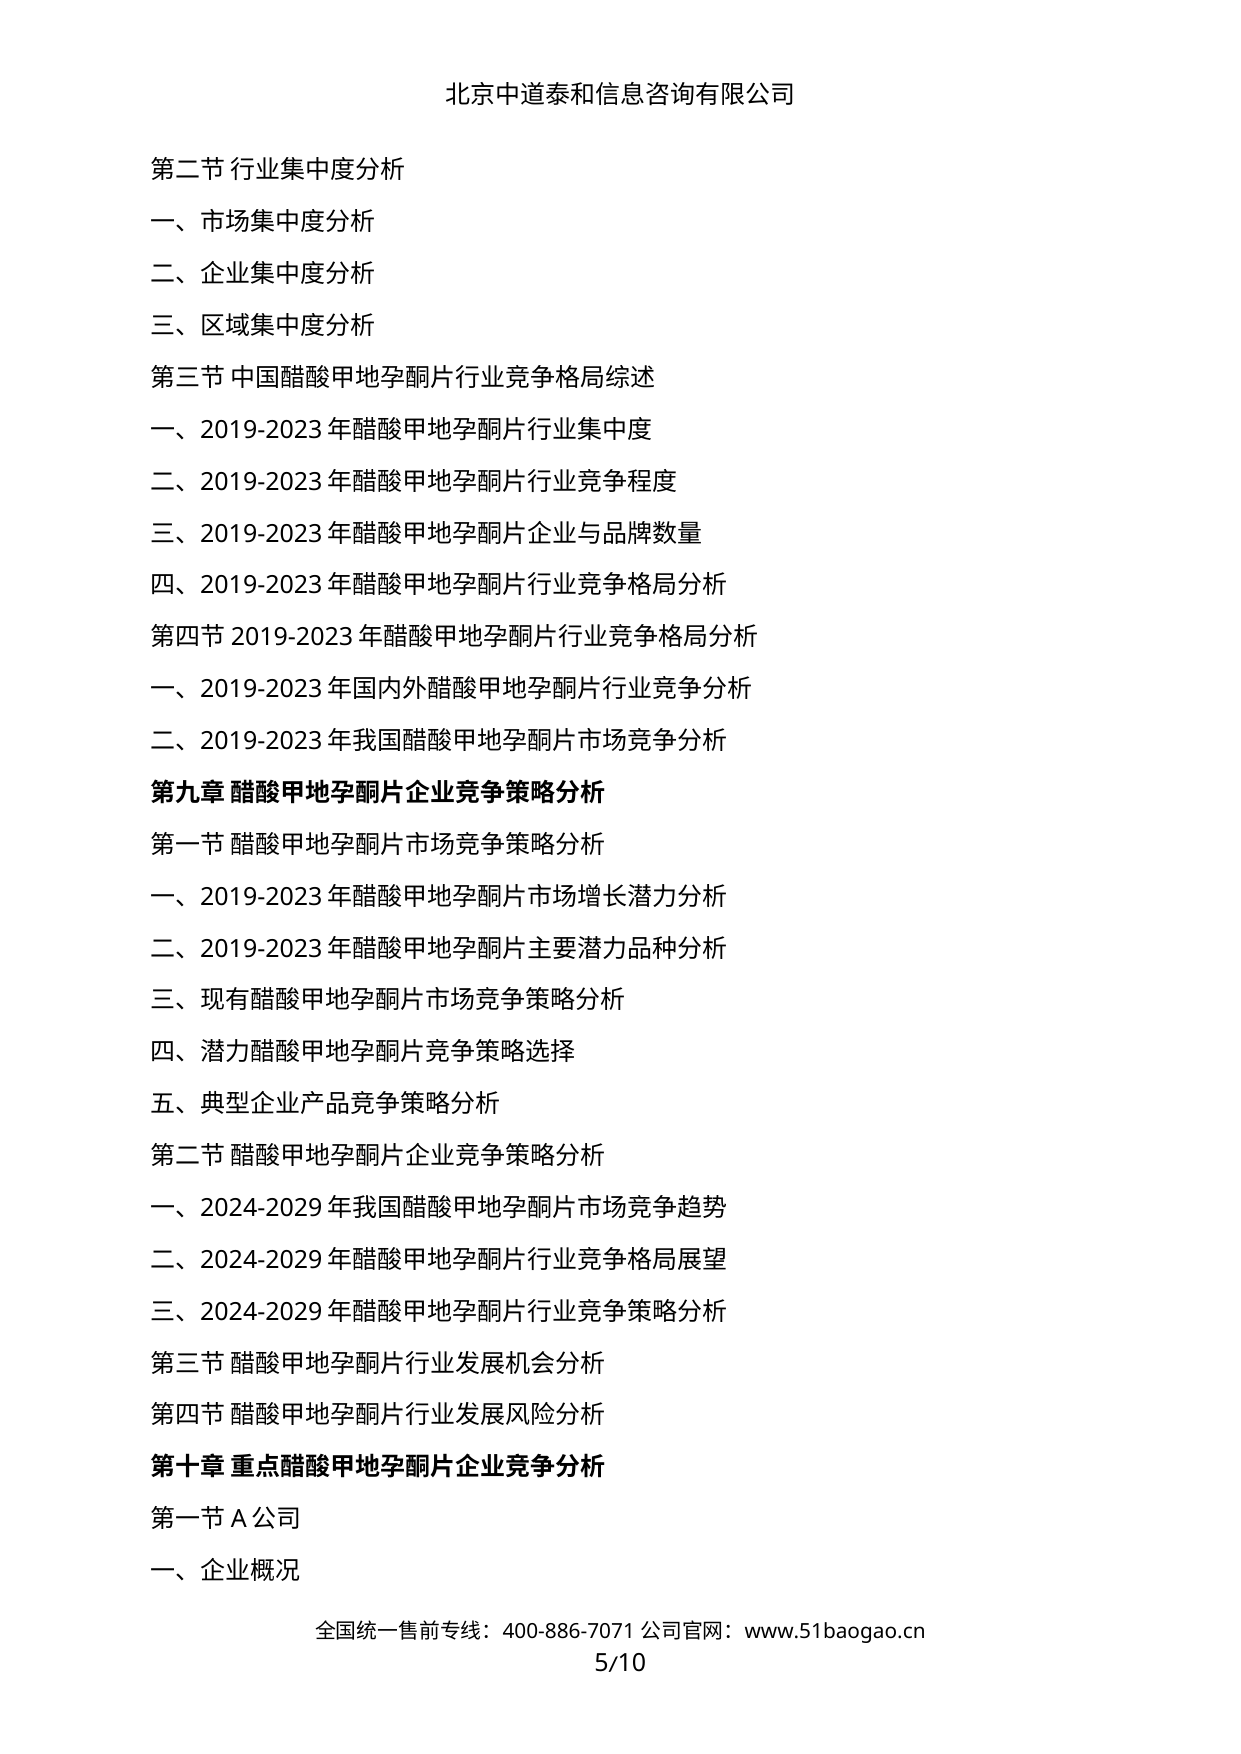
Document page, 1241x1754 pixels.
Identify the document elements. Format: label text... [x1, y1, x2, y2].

text 一、2019-2023年国内外醋酸甲地孕酮片行业竞争分析 [150, 669, 1090, 705]
text 二、2024-2029年醋酸甲地孕酮片行业竞争格局展望 [150, 1239, 1090, 1276]
text 二、2019-2023年醋酸甲地孕酮片主要潜力品种分析 [150, 928, 1090, 964]
text 第二节 醋酸甲地孕酮片企业竞争策略分析 [150, 1136, 1090, 1172]
text 三、现有醋酸甲地孕酮片市场竞争策略分析 [150, 980, 1090, 1016]
text 第四节 醋酸甲地孕酮片行业发展风险分析 [150, 1395, 1090, 1431]
text 一、企业概况 [150, 1551, 1090, 1587]
text 第九章 醋酸甲地孕酮片企业竞争策略分析 [150, 772, 1090, 809]
text 一、市场集中度分析 [150, 202, 1090, 238]
text 第十章 重点醋酸甲地孕酮片企业竞争分析 [150, 1447, 1090, 1483]
text 四、2019-2023年醋酸甲地孕酮片行业竞争格局分析 [150, 565, 1090, 601]
text 三、2019-2023年醋酸甲地孕酮片企业与品牌数量 [150, 513, 1090, 549]
text 一、2019-2023年醋酸甲地孕酮片市场增长潜力分析 [150, 876, 1090, 912]
text 三、区域集中度分析 [150, 306, 1090, 342]
text 五、典型企业产品竞争策略分析 [150, 1084, 1090, 1120]
text 二、2019-2023年醋酸甲地孕酮片行业竞争程度 [150, 461, 1090, 497]
text 第三节 中国醋酸甲地孕酮片行业竞争格局综述 [150, 357, 1090, 394]
text 第三节 醋酸甲地孕酮片行业发展机会分析 [150, 1343, 1090, 1379]
text 三、2024-2029年醋酸甲地孕酮片行业竞争策略分析 [150, 1291, 1090, 1327]
text 二、2019-2023年我国醋酸甲地孕酮片市场竞争分析 [150, 721, 1090, 757]
text 第四节 2019-2023年醋酸甲地孕酮片行业竞争格局分析 [150, 617, 1090, 653]
text 第一节 醋酸甲地孕酮片市场竞争策略分析 [150, 824, 1090, 861]
text 一、2019-2023年醋酸甲地孕酮片行业集中度 [150, 409, 1090, 446]
text 二、企业集中度分析 [150, 254, 1090, 290]
text 四、潜力醋酸甲地孕酮片竞争策略选择 [150, 1032, 1090, 1068]
text 第一节 A公司 [150, 1499, 1090, 1535]
text 一、2024-2029年我国醋酸甲地孕酮片市场竞争趋势 [150, 1187, 1090, 1224]
text 第二节 行业集中度分析 [150, 150, 1090, 186]
